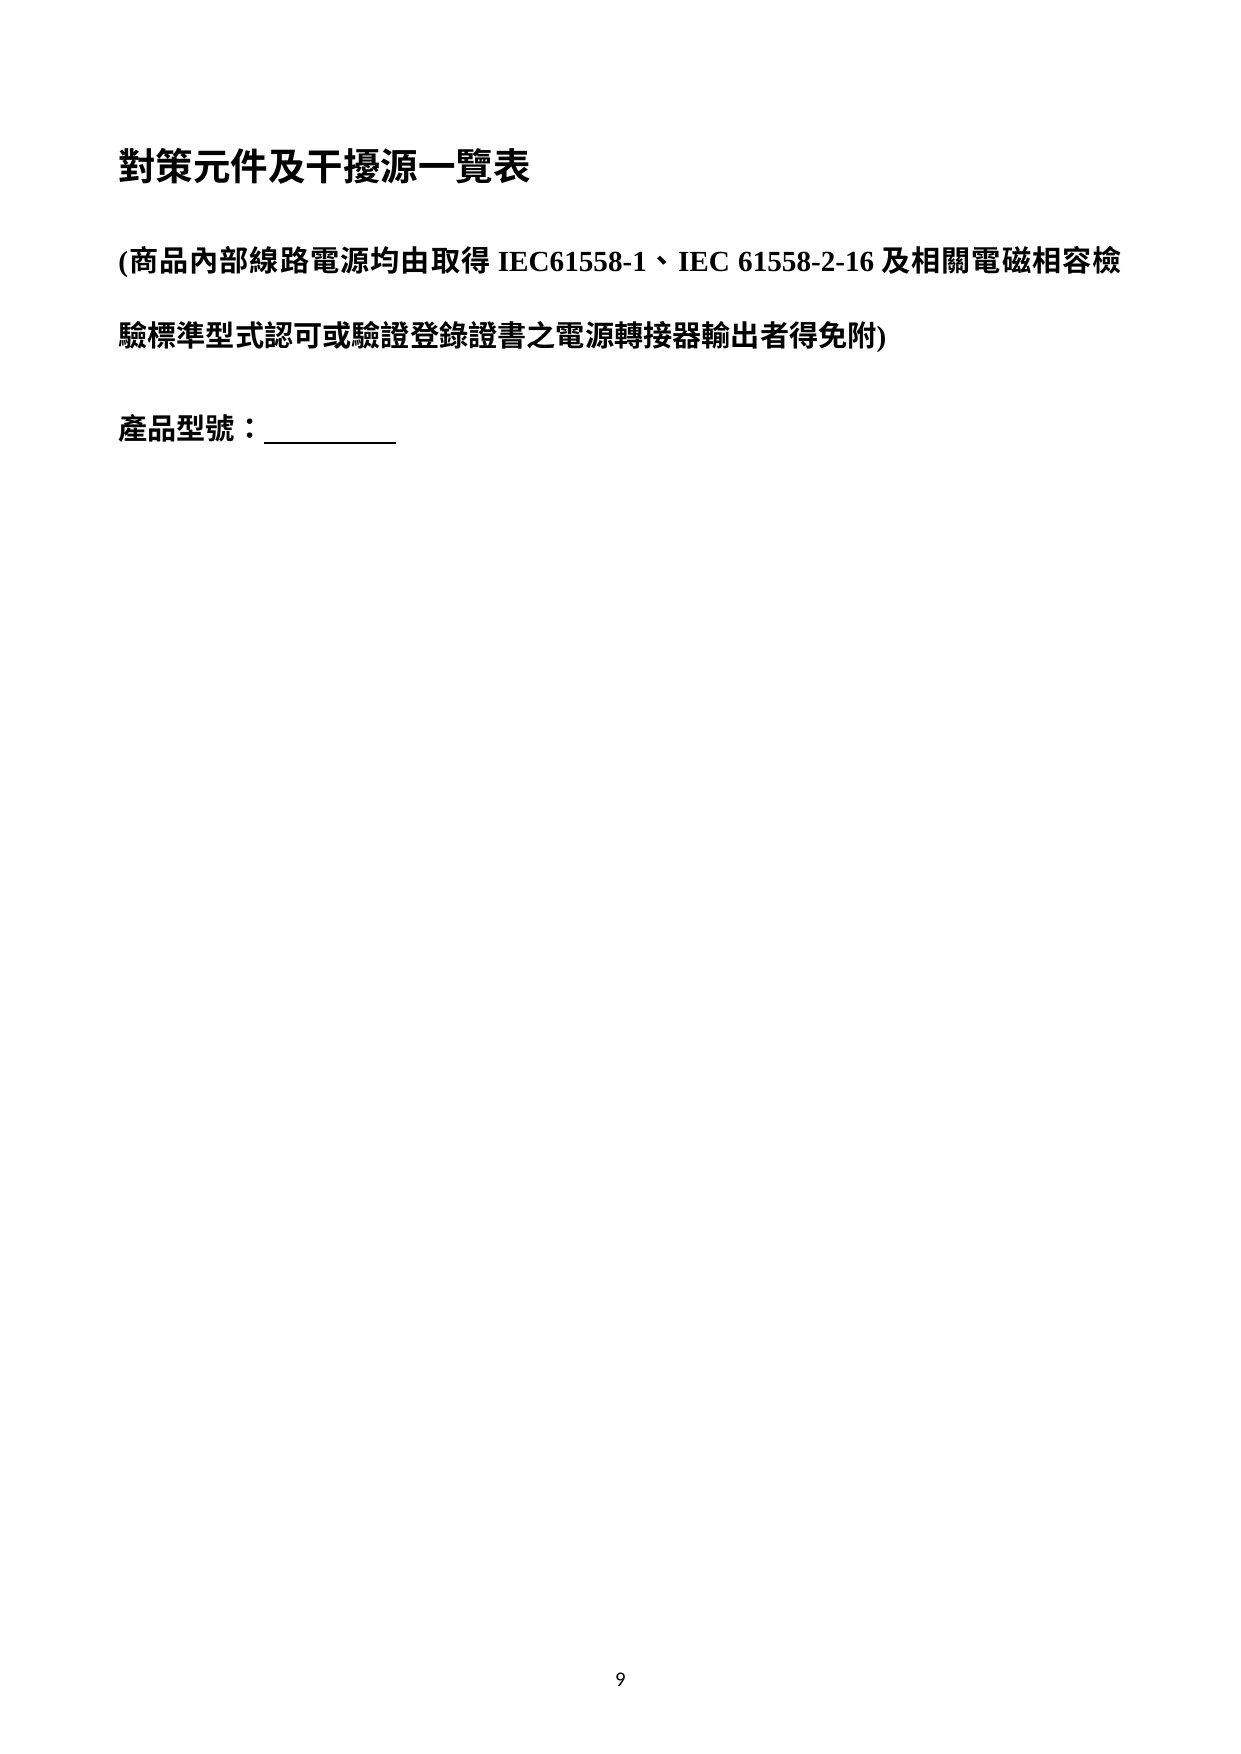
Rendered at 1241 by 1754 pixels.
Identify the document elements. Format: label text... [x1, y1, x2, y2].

text 產品型號： [118, 389, 1122, 464]
text (商品內部線路電源均由取得IEC61558-1、IEC 61558-2-16及相關電磁相容檢驗標準型式認可或驗證登錄證書之電源轉接器輸出者得免附) [118, 221, 1122, 371]
text 對策元件及干擾源一覽表 [118, 127, 1122, 202]
